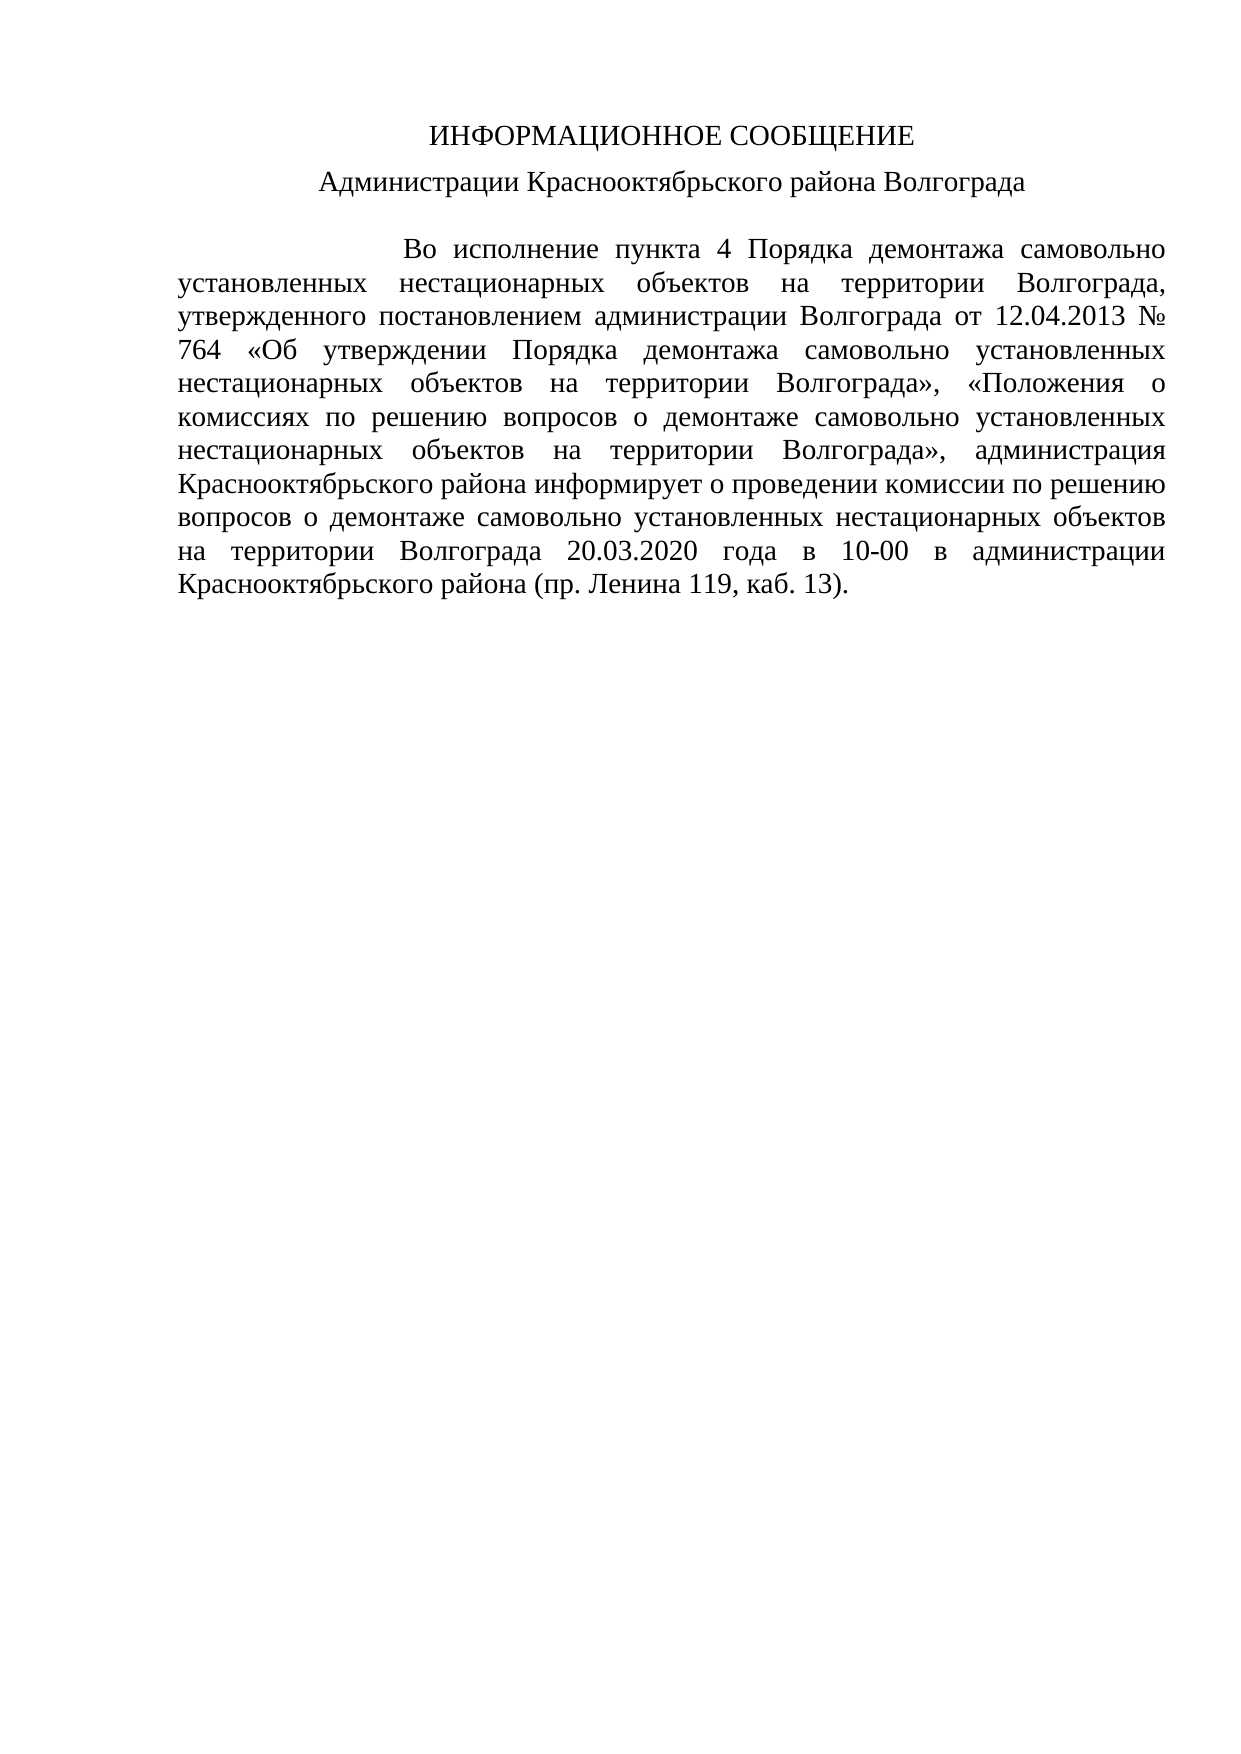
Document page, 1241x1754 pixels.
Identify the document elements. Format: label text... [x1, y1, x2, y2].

text Администрации Краснооктябрьского района Волгограда [177, 164, 1167, 198]
text Во исполнение пункта 4 Порядка демонтажа самовольно установленных нестационарных объектов на территории Волгограда, утвержденного постановлением администрации Волгограда от 12.04.2013 № 764 «Об утверждении Порядка демонтажа самовольно установленных нестационарных объектов на территории Волгограда», «Положения о комиссиях по решению вопросов о демонтаже самовольно установленных нестационарных объектов на территории Волгограда», администрация Краснооктябрьского района информирует о проведении комиссии по решению вопросов о демонтаже самовольно установленных нестационарных объектов на территории Волгограда 20.03.2020 года в 10-00 в администрации Краснооктябрьского района (пр. Ленина 119, каб. 13). [177, 231, 1167, 600]
text Информационное сообщение [177, 118, 1167, 152]
